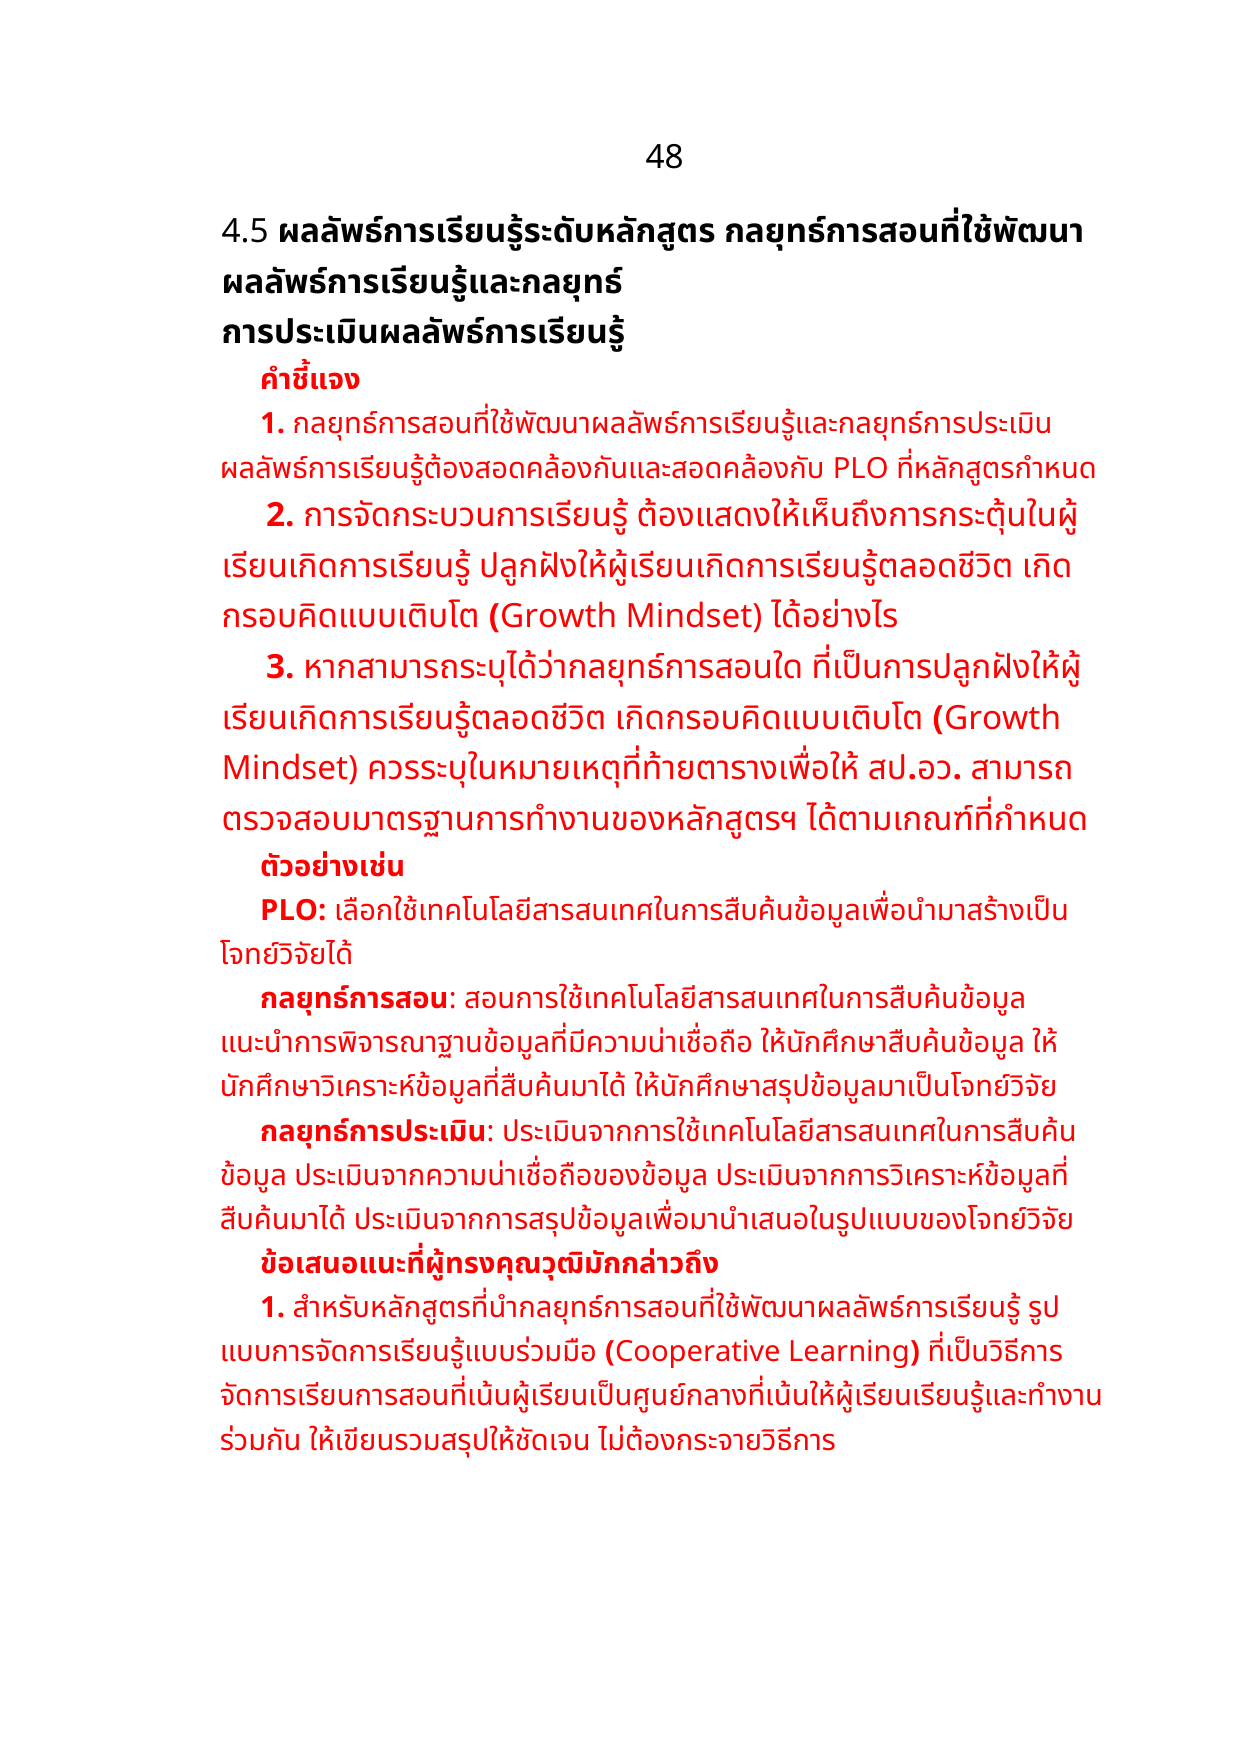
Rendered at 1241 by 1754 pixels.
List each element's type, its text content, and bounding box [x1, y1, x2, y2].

text PLO: เลือกใช้เทคโนโลยีสารสนเทศในการสืบค้นข้อมูลเพื่อนำมาสร้างเป็นโจทย์วิจัยได้ [219, 889, 1107, 977]
text 3. หากสามารถระบุได้ว่ากลยุทธ์การสอนใด ที่เป็นการปลูกฝังให้ผู้เรียนเกิดการเรียนรู้ตลอดชีวิต เกิดกรอบคิดแบบเติบโต (Growth Mindset) ควรระบุในหมายเหตุที่ท้ายตารางเพื่อให้ สป.อว. สามารถตรวจสอบมาตรฐานการทำงานของหลักสูตรฯ ได้ตามเกณฑ์ที่กำหนด [221, 643, 1107, 845]
text คำชี้แจง [219, 358, 1107, 403]
text 1. สำหรับหลักสูตรที่นำกลยุทธ์การสอนที่ใช้พัฒนาผลลัพธ์การเรียนรู้ รูปแบบการจัดการเรียนรู้แบบร่วมมือ (Cooperative Learning) ที่เป็นวิธีการจัดการเรียนการสอนที่เน้นผู้เรียนเป็นศูนย์กลางที่เน้นให้ผู้เรียนเรียนรู้และทำงานร่วมกัน ให้เขียนรวมสรุปให้ชัดเจน ไม่ต้องกระจายวิธีการ [219, 1286, 1107, 1463]
text 1. กลยุทธ์การสอนที่ใช้พัฒนาผลลัพธ์การเรียนรู้และกลยุทธ์การประเมินผลลัพธ์การเรียนรู้ต้องสอดคล้องกันและสอดคล้องกับ PLO ที่หลักสูตรกำหนด [219, 403, 1107, 491]
text 4.5 ผลลัพธ์การเรียนรู้ระดับหลักสูตร กลยุทธ์การสอนที่ใช้พัฒนาผลลัพธ์การเรียนรู้และกลยุทธ์ การประเมินผลลัพธ์การเรียนรู้ [221, 207, 1107, 358]
text ตัวอย่างเช่น [219, 845, 1107, 889]
text 2. การจัดกระบวนการเรียนรู้ ต้องแสดงให้เห็นถึงการกระตุ้นในผู้เรียนเกิดการเรียนรู้ ปลูกฝังให้ผู้เรียนเกิดการเรียนรู้ตลอดชีวิต เกิดกรอบคิดแบบเติบโต (Growth Mindset) ได้อย่างไร [221, 491, 1107, 643]
text กลยุทธ์การสอน: สอนการใช้เทคโนโลยีสารสนเทศในการสืบค้นข้อมูล แนะนำการพิจารณาฐานข้อมูลที่มีความน่าเชื่อถือ ให้นักศึกษาสืบค้นข้อมูล ให้นักศึกษาวิเคราะห์ข้อมูลที่สืบค้นมาได้ ให้นักศึกษาสรุปข้อมูลมาเป็นโจทย์วิจัย [219, 977, 1107, 1110]
text กลยุทธ์การประเมิน: ประเมินจากการใช้เทคโนโลยีสารสนเทศในการสืบค้นข้อมูล ประเมินจากความน่าเชื่อถือของข้อมูล ประเมินจากการวิเคราะห์ข้อมูลที่สืบค้นมาได้ ประเมินจากการสรุปข้อมูลเพื่อมานำเสนอในรูปแบบของโจทย์วิจัย [219, 1110, 1107, 1242]
text ข้อเสนอแนะที่ผู้ทรงคุณวุฒิมักกล่าวถึง [219, 1242, 1107, 1286]
